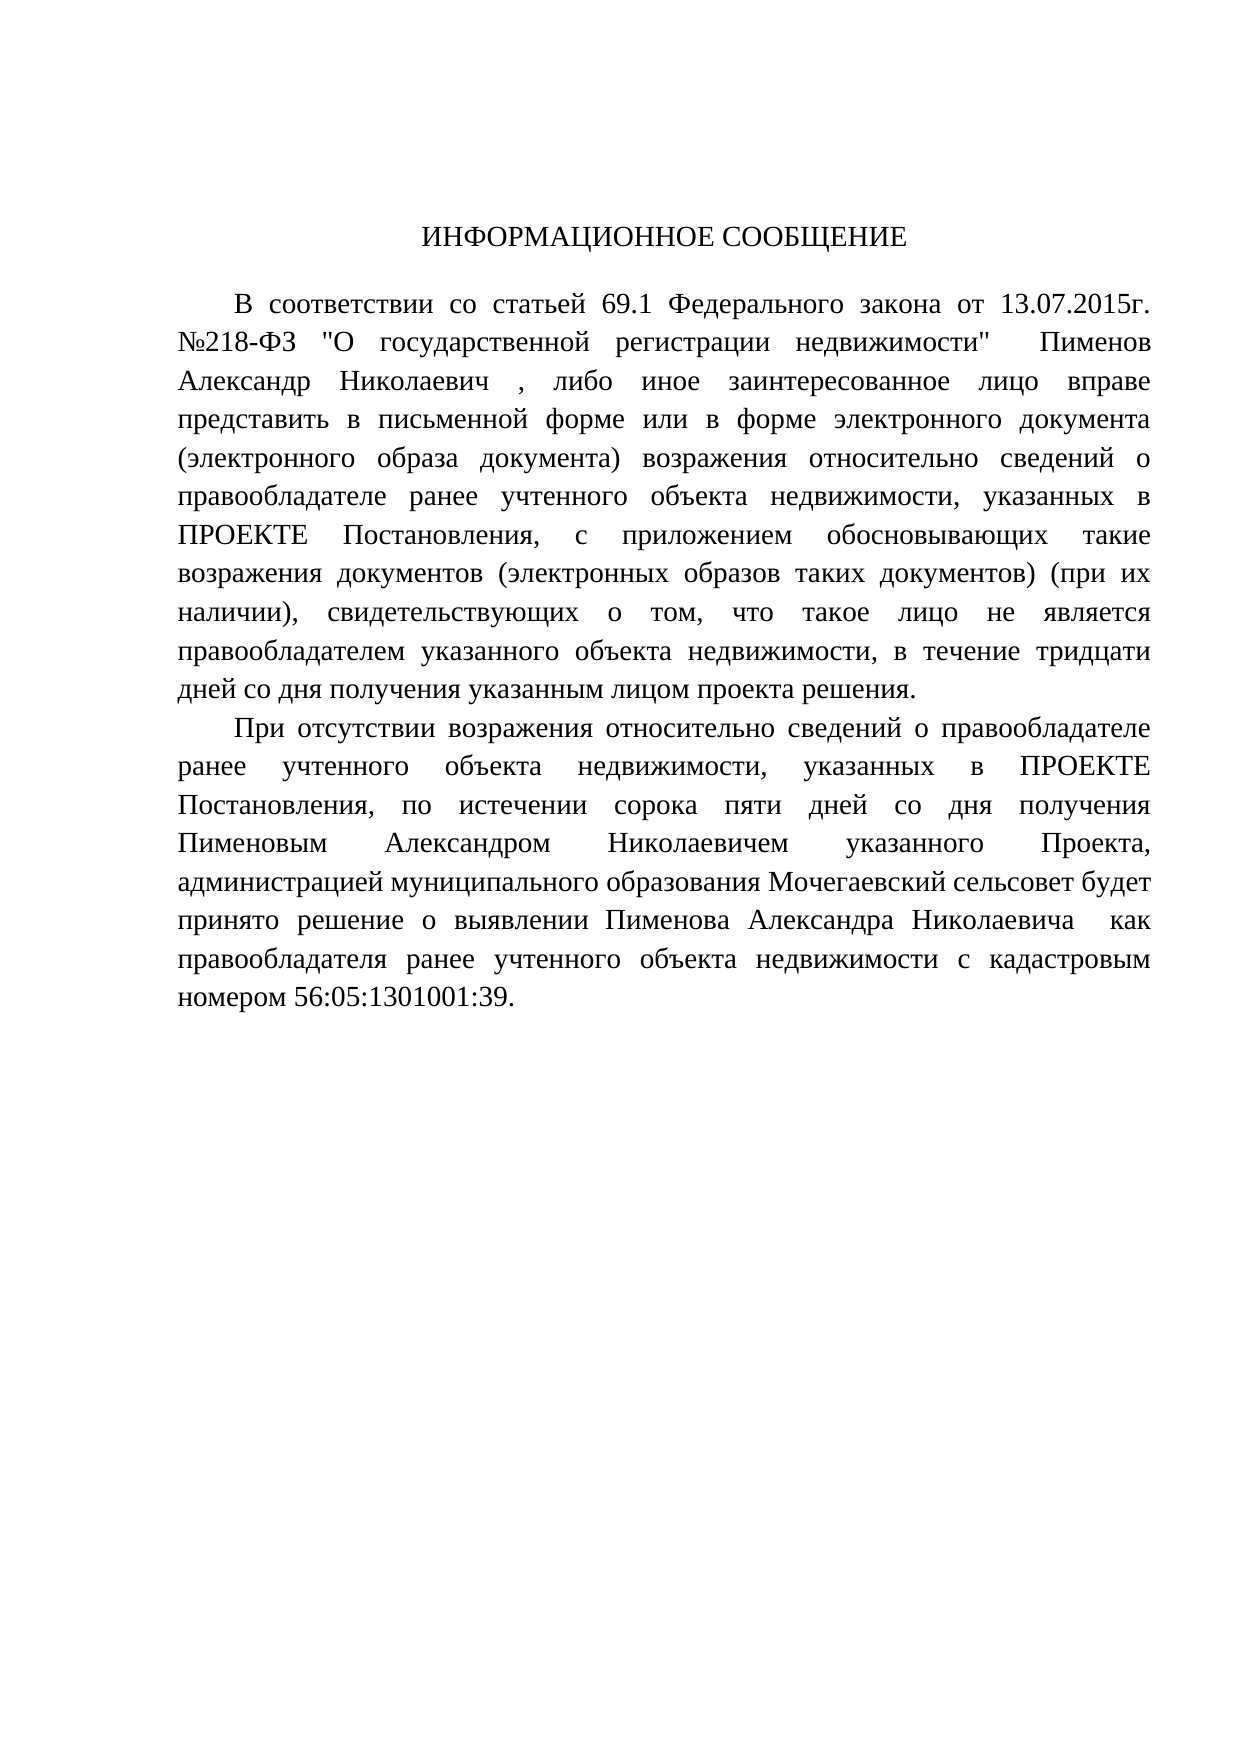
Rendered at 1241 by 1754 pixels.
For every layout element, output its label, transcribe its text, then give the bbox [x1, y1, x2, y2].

text В соответствии со статьей 69.1 Федерального закона от 13.07.2015г. №218-ФЗ "О государственной регистрации недвижимости" Пименов Александр Николаевич , либо иное заинтересованное лицо вправе представить в письменной форме или в форме электронного документа (электронного образа документа) возражения относительно сведений о правообладателе ранее учтенного объекта недвижимости, указанных в ПРОЕКТЕ Постановления, с приложением обосновывающих такие возражения документов (электронных образов таких документов) (при их наличии), свидетельствующих о том, что такое лицо не является правообладателем указанного объекта недвижимости, в течение тридцати дней со дня получения указанным лицом проекта решения. [177, 286, 1152, 705]
text ИНФОРМАЦИОННОЕ СООБЩЕНИЕ [177, 219, 1152, 252]
text При отсутствии возражения относительно сведений о правообладателе ранее учтенного объекта недвижимости, указанных в ПРОЕКТЕ Постановления, по истечении сорока пяти дней со дня получения Пименовым Александром Николаевичем указанного Проекта, администрацией муниципального образования Мочегаевский сельсовет будет принято решение о выявлении Пименова Александра Николаевича как правообладателя ранее учтенного объекта недвижимости с кадастровым номером 56:05:1301001:39. [177, 710, 1152, 1013]
